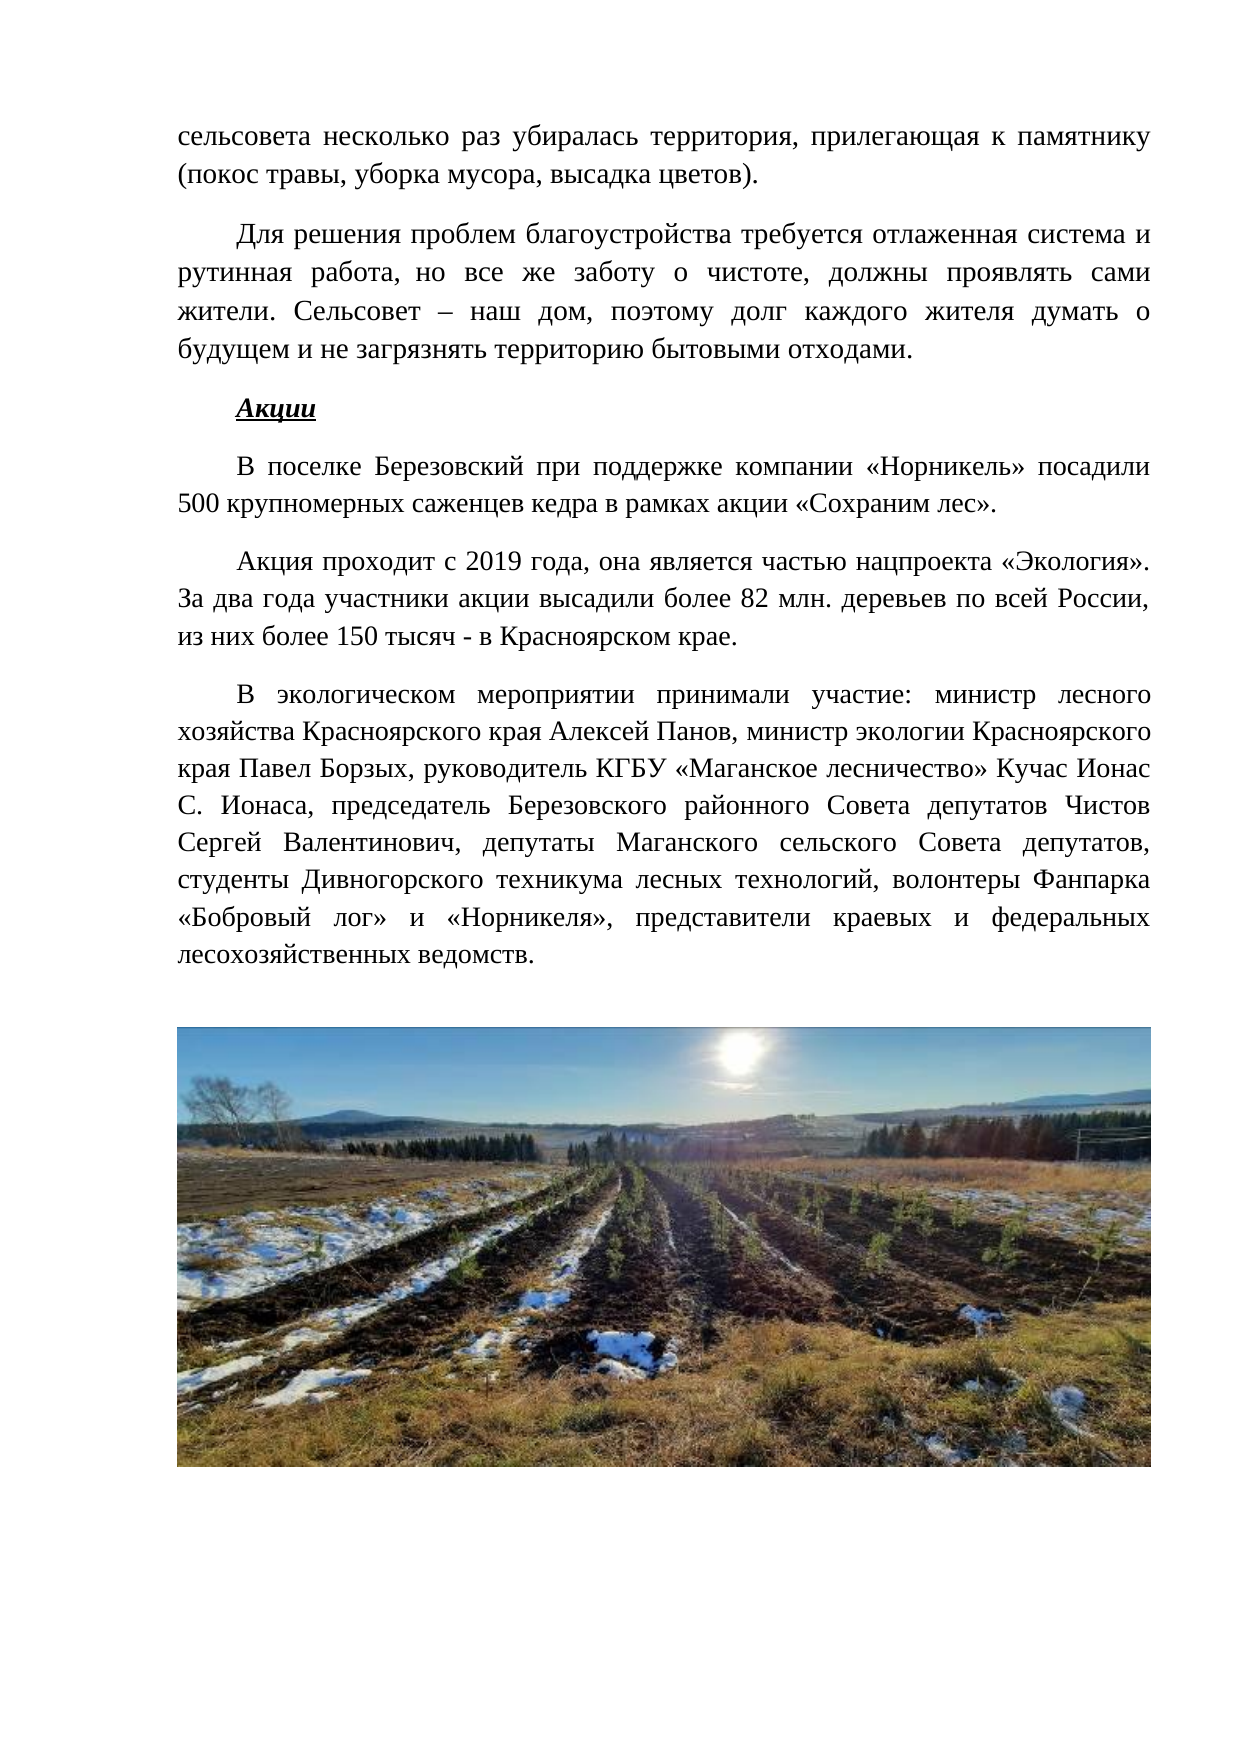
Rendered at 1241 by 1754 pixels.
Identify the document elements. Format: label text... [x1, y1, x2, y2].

text Акция проходит с 2019 года, она является частью нацпроекта «Экология». За два года участники акции высадили более 82 млн. деревьев по всей России, из них более 150 тысяч - в Красноярском крае. [177, 544, 1152, 651]
text Акции [177, 391, 1152, 423]
text В поселке Березовский при поддержке компании «Норникель» посадили 500 крупномерных саженцев кедра в рамках акции «Сохраним лес». [177, 449, 1152, 519]
picture [177, 1027, 1151, 1467]
text В экологическом мероприятии принимали участие: министр лесного хозяйства Красноярского края Алексей Панов, министр экологии Красноярского края Павел Борзых, руководитель КГБУ «Маганское лесничество» Кучас Ионас С. Ионаса, председатель Березовского районного Совета депутатов Чистов Сергей Валентинович, депутаты Маганского сельского Совета депутатов, студенты Дивногорского техникума лесных технологий, волонтеры Фанпарка «Бобровый лог» и «Норникеля», представители краевых и федеральных лесохозяйственных ведомств. [177, 677, 1152, 969]
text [177, 118, 1152, 190]
text Для решения проблем благоустройства требуется отлаженная система и рутинная работа, но все же заботу о чистоте, должны проявлять сами жители. Сельсовет – наш дом, поэтому долг каждого жителя думать о будущем и не загрязнять территорию бытовыми отходами. [177, 216, 1152, 365]
